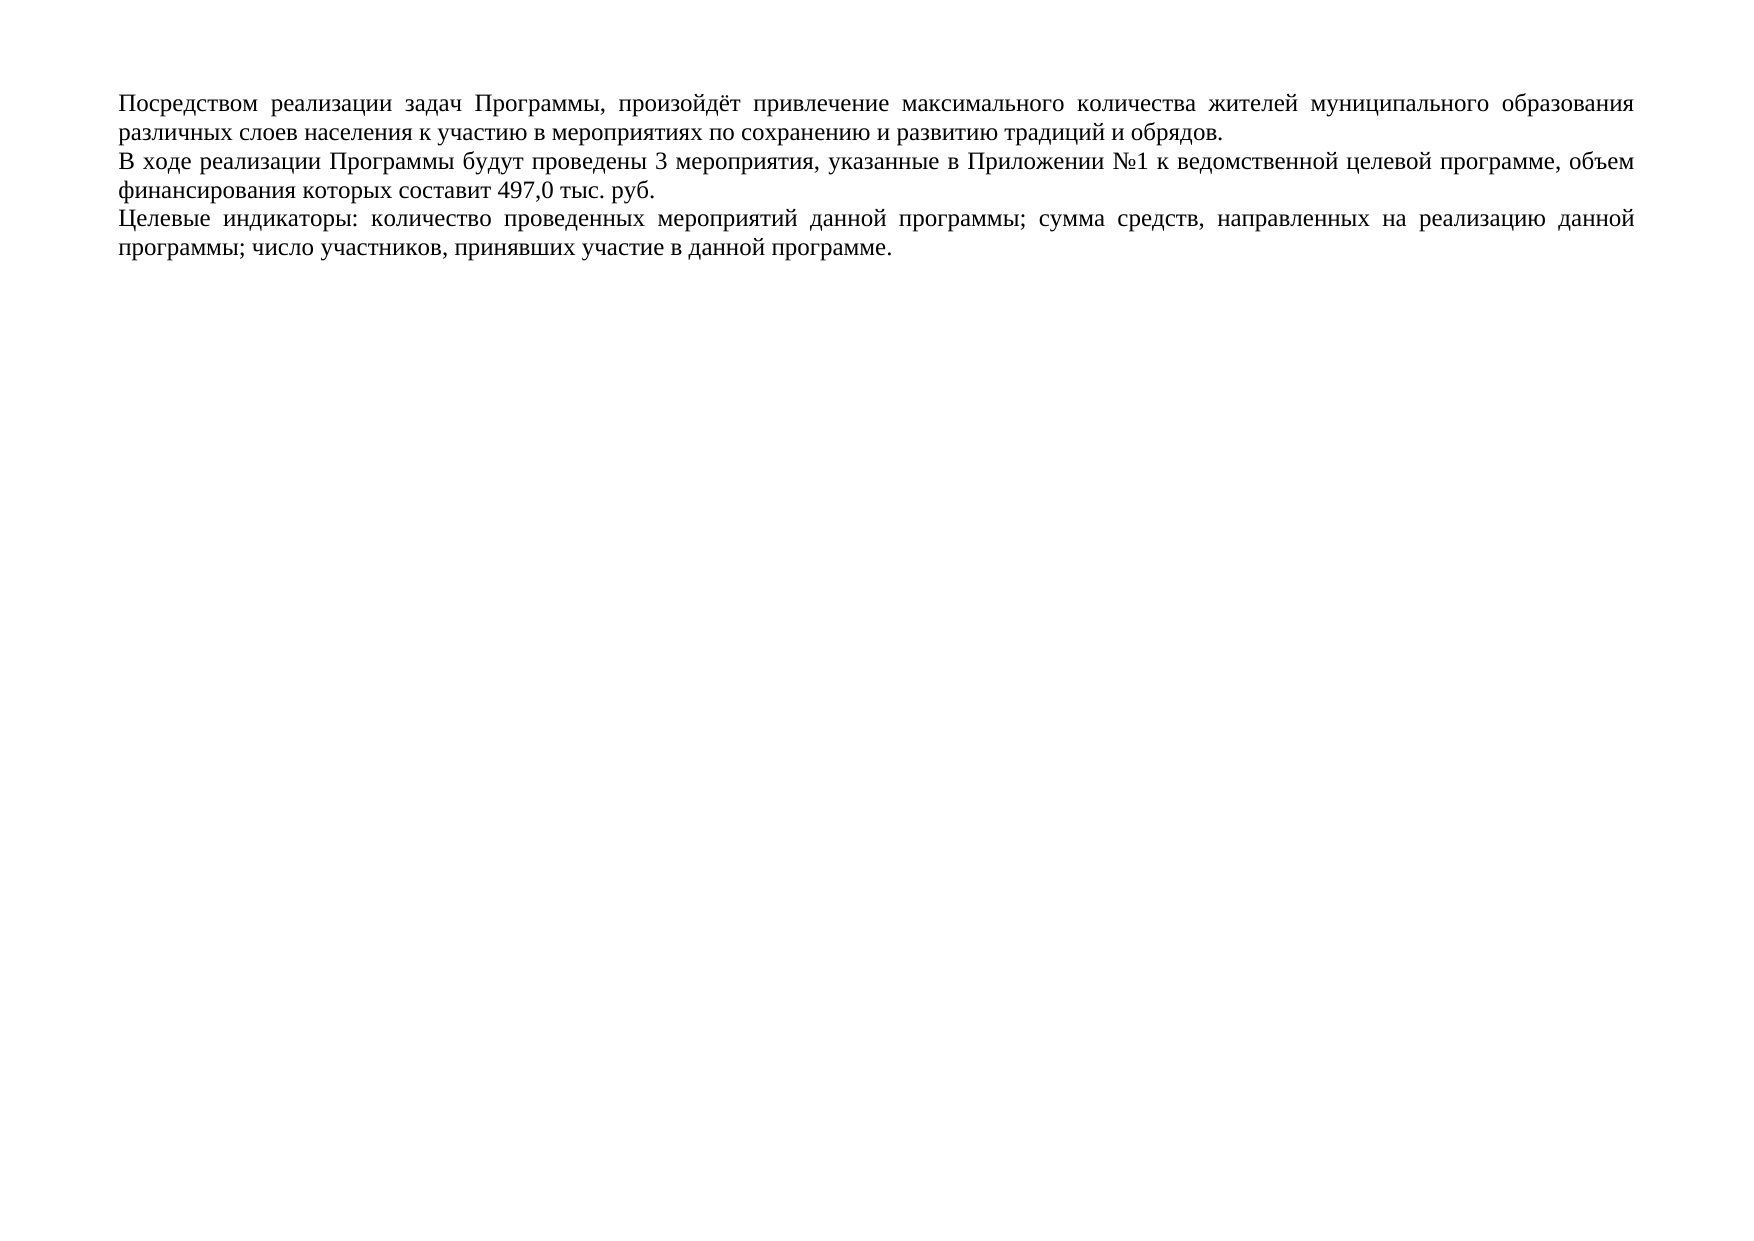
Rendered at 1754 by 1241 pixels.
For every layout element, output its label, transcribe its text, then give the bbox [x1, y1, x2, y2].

text В ходе реализации Программы будут проведены 3 мероприятия, указанные в Приложении №1 к ведомственной целевой программе, объем финансирования которых составит 497,0 тыс. руб. [118, 146, 1636, 203]
text Посредством реализации задач Программы, произойдёт привлечение максимального количества жителей муниципального образования различных слоев населения к участию в мероприятиях по сохранению и развитию традиций и обрядов. [118, 88, 1636, 146]
text Целевые индикаторы: количество проведенных мероприятий данной программы; сумма средств, направленных на реализацию данной программы; число участников, принявших участие в данной программе. [118, 203, 1636, 261]
